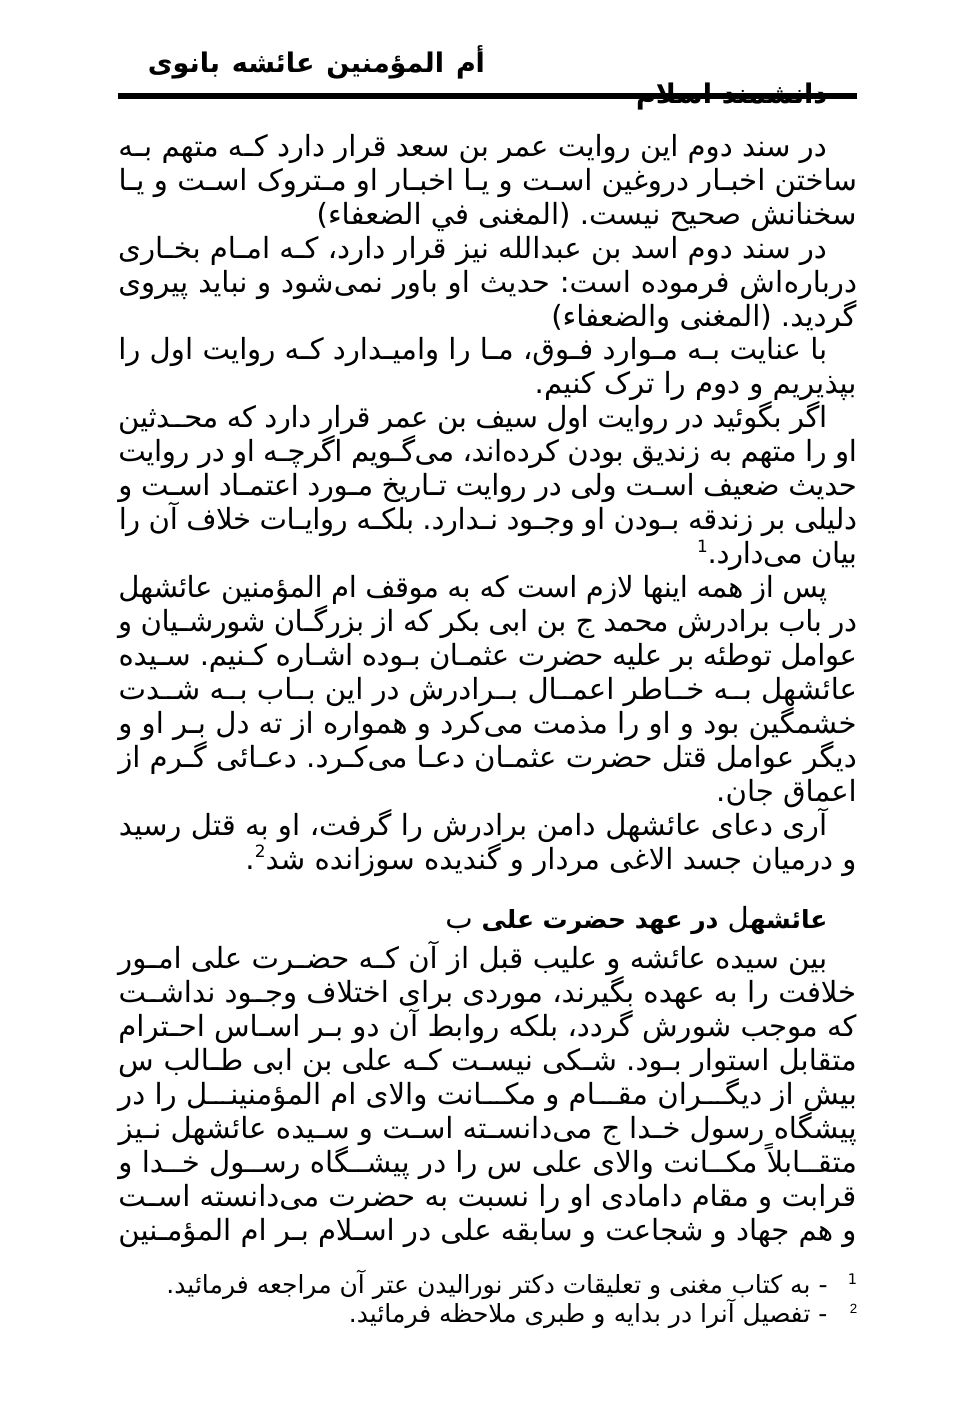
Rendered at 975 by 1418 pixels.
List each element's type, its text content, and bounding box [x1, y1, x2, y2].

list اگر بگوئید در روایت اول سیف بن عمر قرار دارد که محدثین او را متهم به زندیق بودن کرده‌اند، می‌گویم اگرچه او در روایت حدیث ضعیف است ولی در روایت تاریخ مورد اعتماد است و دلیلی بر زندقه بودن او وجود ندارد. بلکه روایات خلاف آن را بیان می‌دارد. [118, 401, 857, 571]
list در سند دوم این روایت عمر بن سعد قرار دارد که متهم به ساختن اخبار دروغین است و یا اخبار او متروک است و یا سخنانش صحیح نیست. (المغنی في الضعفاء) [118, 129, 857, 231]
text عائشهل در عهد حضرت علی ب [118, 901, 827, 935]
list در سند دوم اسد بن عبدالله نیز قرار دارد، که امام بخاری درباره‌اش فرموده است: حدیث او باور نمی‌شود و نباید پیروی گردید. (المغنی والضعفاء) [118, 231, 857, 333]
list آری دعای عائشهل دامن برادرش را گرفت، او به قتل رسید و درمیان جسد الاغی مردار و گندیده سوزانده شد. [118, 808, 857, 876]
list پس از همه اینها لازم است که به موقف ام المؤمنین عائشهل در باب برادرش محمد ج بن ابی بکر که از بزرگان شورشیان و عوامل توطئه بر علیه حضرت عثمان بوده اشاره کنیم. سیده عائشهل به خاطر اعمال برادرش در این باب به شدت خشمگین بود و او را مذمت می‌کرد و همواره از ته دل بر او و دیگر عوامل قتل حضرت عثمان دعا می‌کرد. دعائی گرم از اعماق جان. [118, 571, 857, 808]
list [118, 941, 857, 1247]
list با عنایت به موارد فوق، ما را وامیدارد که روایت اول را بپذیریم و دوم را ترک کنیم. [118, 333, 857, 401]
